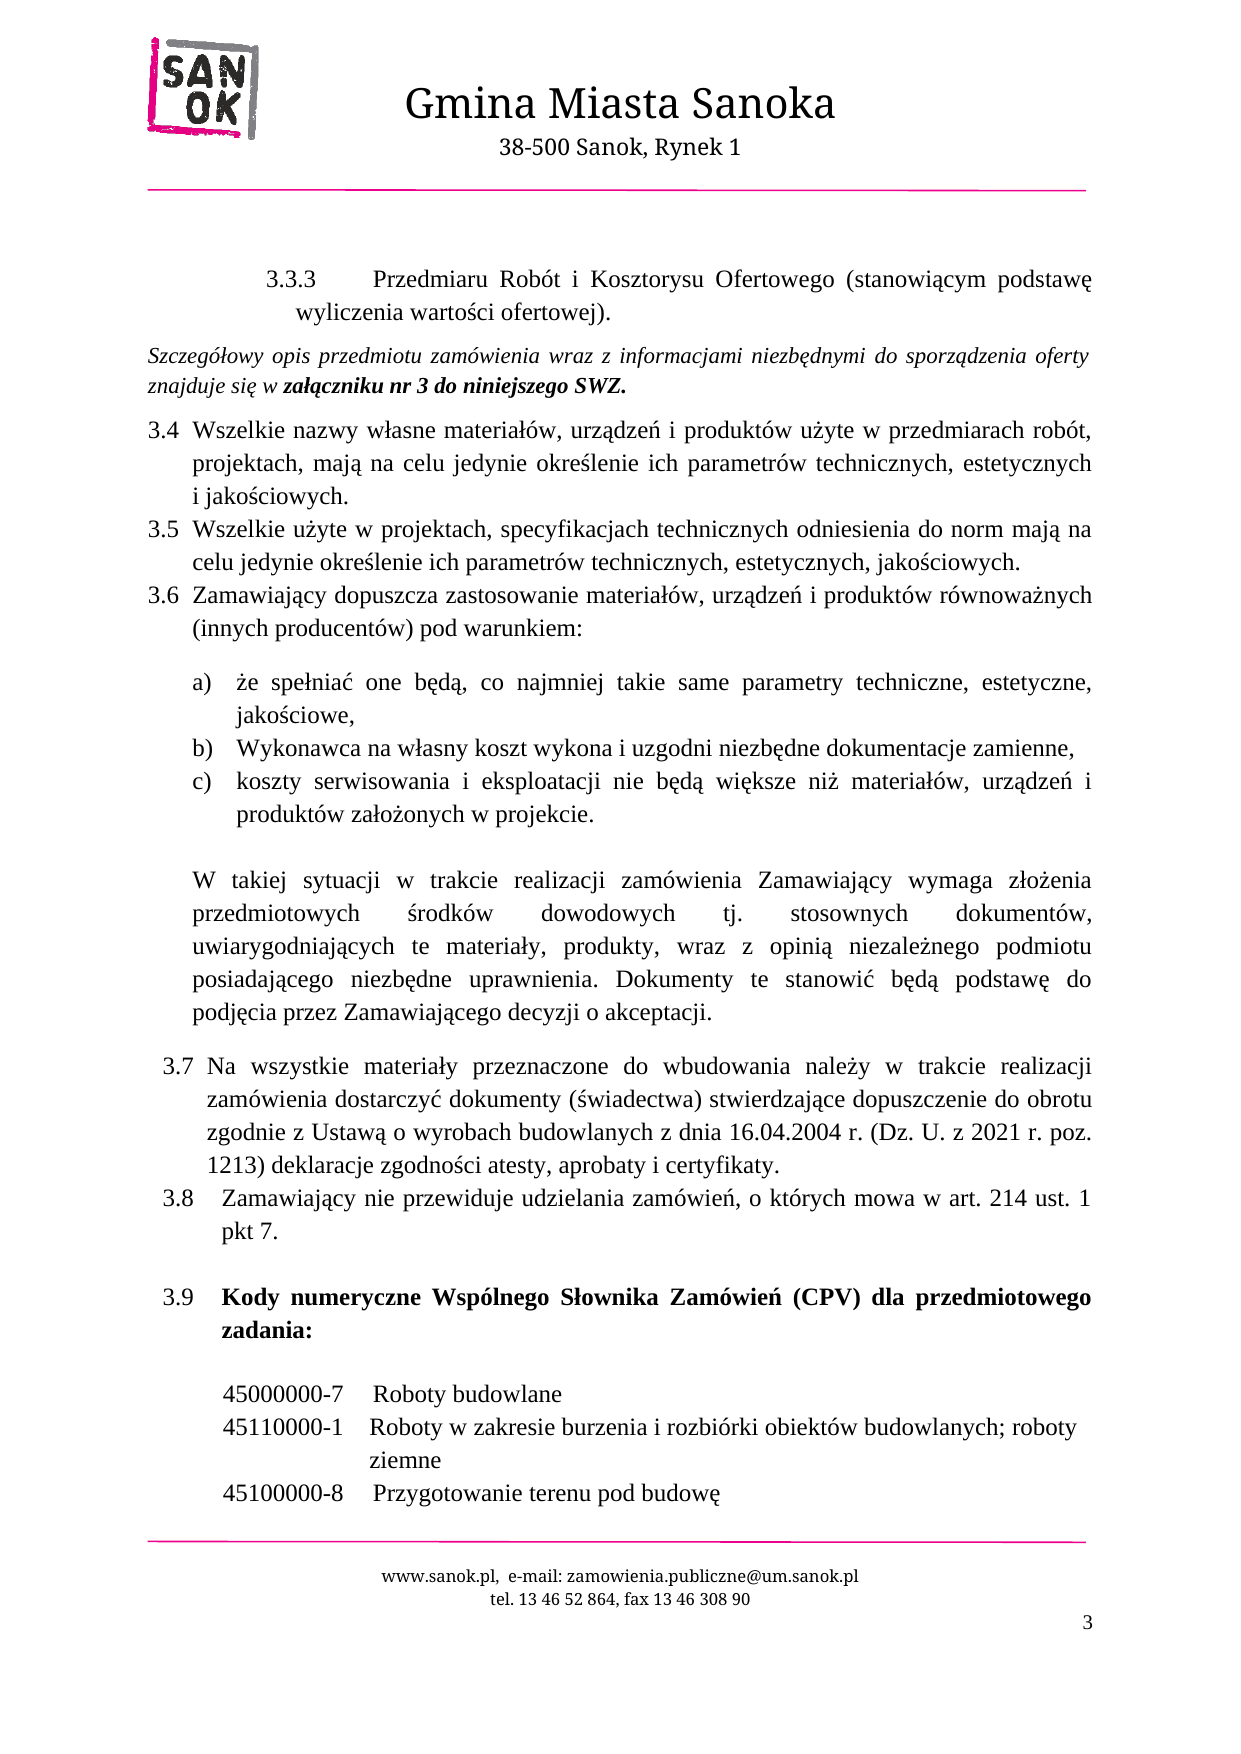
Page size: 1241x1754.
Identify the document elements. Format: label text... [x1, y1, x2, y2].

list Zamawiający dopuszcza zastosowanie materiałów, urządzeń i produktów równoważnych (innych producentów) pod warunkiem: [148, 580, 1093, 642]
list Wszelkie nazwy własne materiałów, urządzeń i produktów użyte w przedmiarach robót, projektach, mają na celu jedynie określenie ich parametrów technicznych, estetycznych i jakościowych. [148, 415, 1093, 510]
text W takiej sytuacji w trakcie realizacji zamówienia Zamawiający wymaga złożenia przedmiotowych środków dowodowych tj. stosownych dokumentów, uwiarygodniających te materiały, produkty, wraz z opinią niezależnego podmiotu posiadającego niezbędne uprawnienia. Dokumenty te stanowić będą podstawę do podjęcia przez Zamawiającego decyzji o akceptacji. [192, 865, 1093, 1026]
picture [147, 37, 259, 140]
text Szczegółowy opis przedmiotu zamówienia wraz z informacjami niezbędnymi do sporządzenia oferty znajduje się w załączniku nr 3 do niniejszego SWZ. [148, 342, 1093, 399]
list Przedmiaru Robót i Kosztorysu Ofertowego (stanowiącym podstawę wyliczenia wartości ofertowej). [266, 264, 1093, 326]
list Wykonawca na własny koszt wykona i uzgodni niezbędne dokumentacje zamienne, [192, 733, 1093, 762]
text 45000000-7 Roboty budowlane [223, 1379, 1093, 1407]
text 45110000-1 Roboty w zakresie burzenia i rozbiórki obiektów budowlanych; roboty ziemne [223, 1412, 1093, 1473]
list że spełniać one będą, co najmniej takie same parametry techniczne, estetyczne, jakościowe, [192, 667, 1093, 729]
list Kody numeryczne Wspólnego Słownika Zamówień (CPV) dla przedmiotowego zadania: [162, 1282, 1093, 1344]
list Zamawiający nie przewiduje udzielania zamówień, o których mowa w art. 214 ust. 1 pkt 7. [162, 1183, 1093, 1245]
list koszty serwisowania i eksploatacji nie będą większe niż materiałów, urządzeń i produktów założonych w projekcie. [192, 766, 1093, 828]
list Wszelkie użyte w projektach, specyfikacjach technicznych odniesienia do norm mają na celu jedynie określenie ich parametrów technicznych, estetycznych, jakościowych. [148, 514, 1093, 576]
list Na wszystkie materiały przeznaczone do wbudowania należy w trakcie realizacji zamówienia dostarczyć dokumenty (świadectwa) stwierdzające dopuszczenie do obrotu zgodnie z Ustawą o wyrobach budowlanych z dnia 16.04.2004 r. (Dz. U. z 2021 r. poz. 1213) deklaracje zgodności atesty, aprobaty i certyfikaty. [162, 1051, 1093, 1179]
text 45100000-8 Przygotowanie terenu pod budowę [223, 1478, 1093, 1506]
